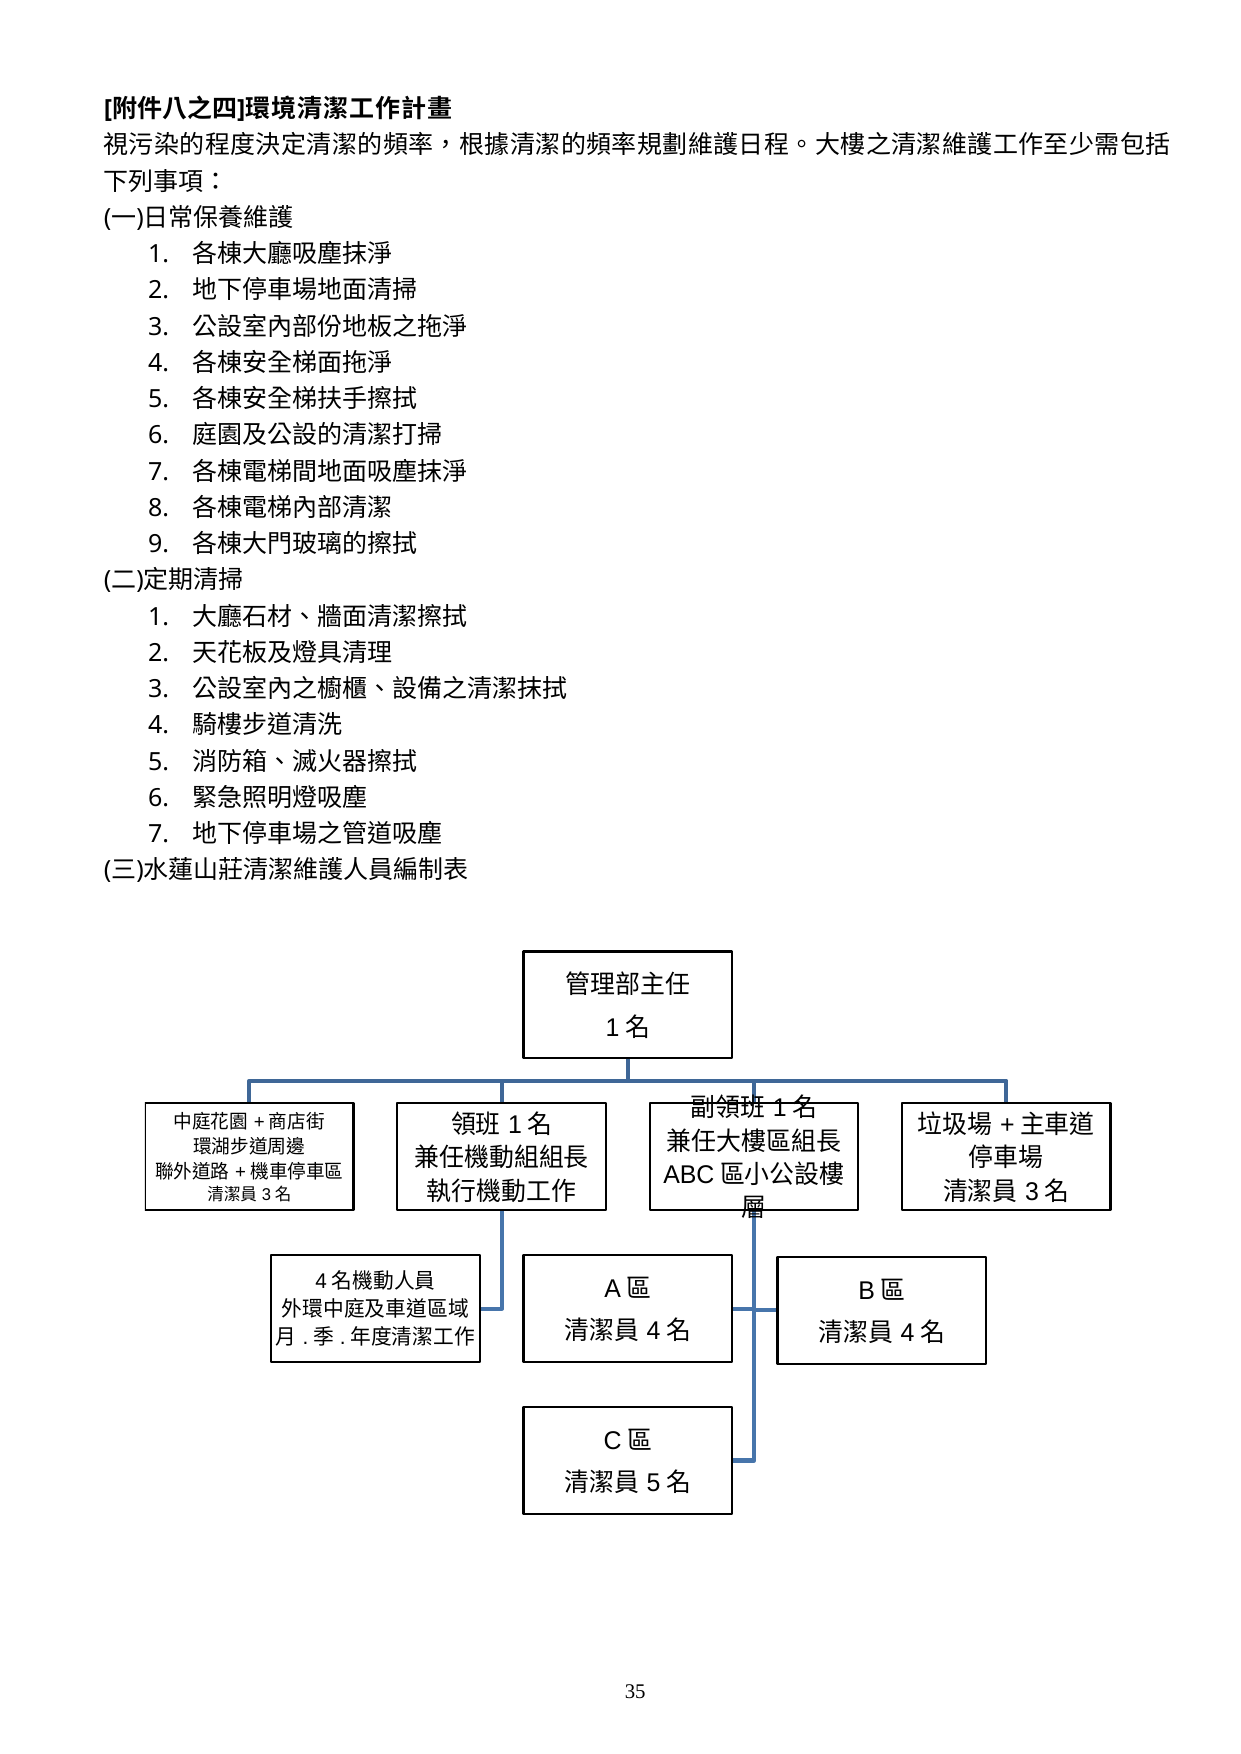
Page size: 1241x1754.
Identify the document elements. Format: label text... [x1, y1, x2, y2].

list 各棟電梯間地面吸塵抹淨 [148, 451, 1171, 487]
list 天花板及燈具清理 [148, 632, 1171, 669]
list 庭園及公設的清潔打掃 [148, 415, 1171, 451]
text [附件八之四]環境清潔工作計畫 [103, 89, 1171, 125]
list 公設室內之櫥櫃、設備之清潔抹拭 [148, 669, 1171, 705]
list 各棟大門玻璃的擦拭 [148, 524, 1171, 560]
text (三)水蓮山莊清潔維護人員編制表 [103, 850, 1171, 886]
list 各棟大廳吸塵抹淨 [148, 234, 1171, 270]
text 視污染的程度決定清潔的頻率，根據清潔的頻率規劃維護日程。大樓之清潔維護工作至少需包括下列事項： [103, 125, 1171, 197]
list 各棟安全梯面拖淨 [148, 342, 1171, 379]
list 地下停車場地面清掃 [148, 270, 1171, 306]
list 各棟電梯內部清潔 [148, 487, 1171, 524]
list 消防箱、滅火器擦拭 [148, 741, 1171, 777]
list 騎樓步道清洗 [148, 705, 1171, 741]
text (一)日常保養維護 [103, 197, 1171, 234]
list 大廳石材、牆面清潔擦拭 [148, 596, 1171, 632]
list 地下停車場之管道吸塵 [148, 814, 1171, 850]
list 各棟安全梯扶手擦拭 [148, 379, 1171, 415]
list 緊急照明燈吸塵 [148, 777, 1171, 814]
text (二)定期清掃 [103, 560, 1171, 596]
list 公設室內部份地板之拖淨 [148, 306, 1171, 342]
